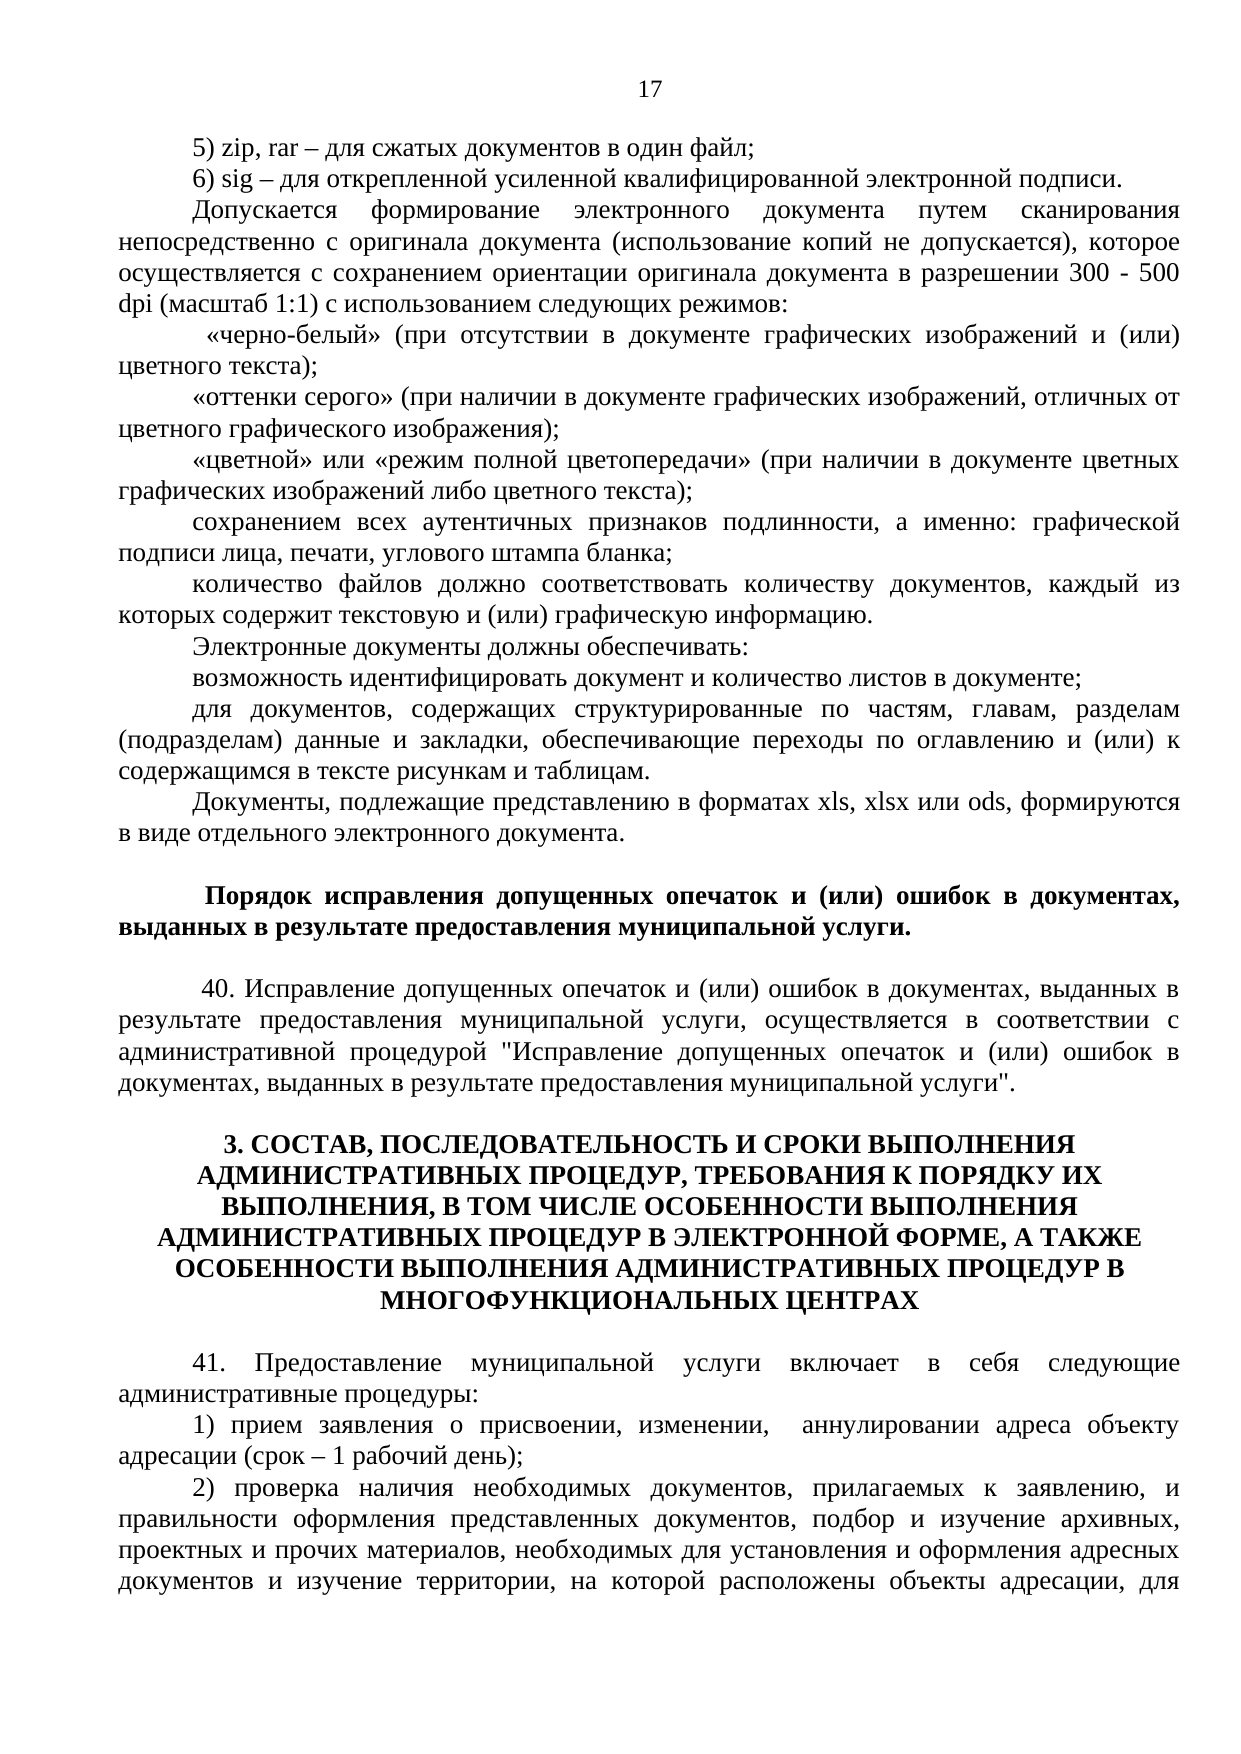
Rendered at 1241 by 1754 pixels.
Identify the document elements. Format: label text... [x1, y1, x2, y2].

text «цветной» или «режим полной цветопередачи» (при наличии в документе цветных графических изображений либо цветного текста); [118, 443, 1181, 505]
text 5) zip, rar – для сжатых документов в один файл; [118, 131, 1181, 162]
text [118, 1471, 1181, 1595]
text 40. Исправление допущенных опечаток и (или) ошибок в документах, выданных в результате предоставления муниципальной услуги, осуществляется в соответствии с административной процедурой "Исправление допущенных опечаток и (или) ошибок в документах, выданных в результате предоставления муниципальной услуги". [118, 972, 1181, 1097]
text возможность идентифицировать документ и количество листов в документе; [118, 661, 1181, 692]
text «черно-белый» (при отсутствии в документе графических изображений и (или) цветного текста); [118, 318, 1181, 381]
text для документов, содержащих структурированные по частям, главам, разделам (подразделам) данные и закладки, обеспечивающие переходы по оглавлению и (или) к содержащимся в тексте рисункам и таблицам. [118, 692, 1181, 785]
text 1) прием заявления о присвоении, изменении, аннулировании адреса объекту адресации (срок – 1 рабочий день); [118, 1408, 1181, 1471]
text 6) sig – для открепленной усиленной квалифицированной электронной подписи. [118, 162, 1181, 194]
text Порядок исправления допущенных опечаток и (или) ошибок в документах, выданных в результате предоставления муниципальной услуги. [118, 879, 1181, 941]
text «оттенки серого» (при наличии в документе графических изображений, отличных от цветного графического изображения); [118, 381, 1181, 443]
text 3. СОСТАВ, ПОСЛЕДОВАТЕЛЬНОСТЬ И СРОКИ ВЫПОЛНЕНИЯ АДМИНИСТРАТИВНЫХ ПРОЦЕДУР, ТРЕБОВАНИЯ К ПОРЯДКУ ИХ ВЫПОЛНЕНИЯ, В ТОМ ЧИСЛЕ ОСОБЕННОСТИ ВЫПОЛНЕНИЯ АДМИНИСТРАТИВНЫХ ПРОЦЕДУР В ЭЛЕКТРОННОЙ ФОРМЕ, А ТАКЖЕ ОСОБЕННОСТИ ВЫПОЛНЕНИЯ АДМИНИСТРАТИВНЫХ ПРОЦЕДУР В МНОГОФУНКЦИОНАЛЬНЫХ ЦЕНТРАХ [118, 1128, 1181, 1315]
text Электронные документы должны обеспечивать: [118, 630, 1181, 661]
text количество файлов должно соответствовать количеству документов, каждый из которых содержит текстовую и (или) графическую информацию. [118, 567, 1181, 630]
text Документы, подлежащие представлению в форматах xls, xlsx или ods, формируются в виде отдельного электронного документа. [118, 785, 1181, 848]
text 41. Предоставление муниципальной услуги включает в себя следующие административные процедуры: [118, 1346, 1181, 1408]
text сохранением всех аутентичных признаков подлинности, а именно: графической подписи лица, печати, углового штампа бланка; [118, 505, 1181, 567]
text Допускается формирование электронного документа путем сканирования непосредственно с оригинала документа (использование копий не допускается), которое осуществляется с сохранением ориентации оригинала документа в разрешении 300 - 500 dpi (масштаб 1:1) с использованием следующих режимов: [118, 194, 1181, 318]
